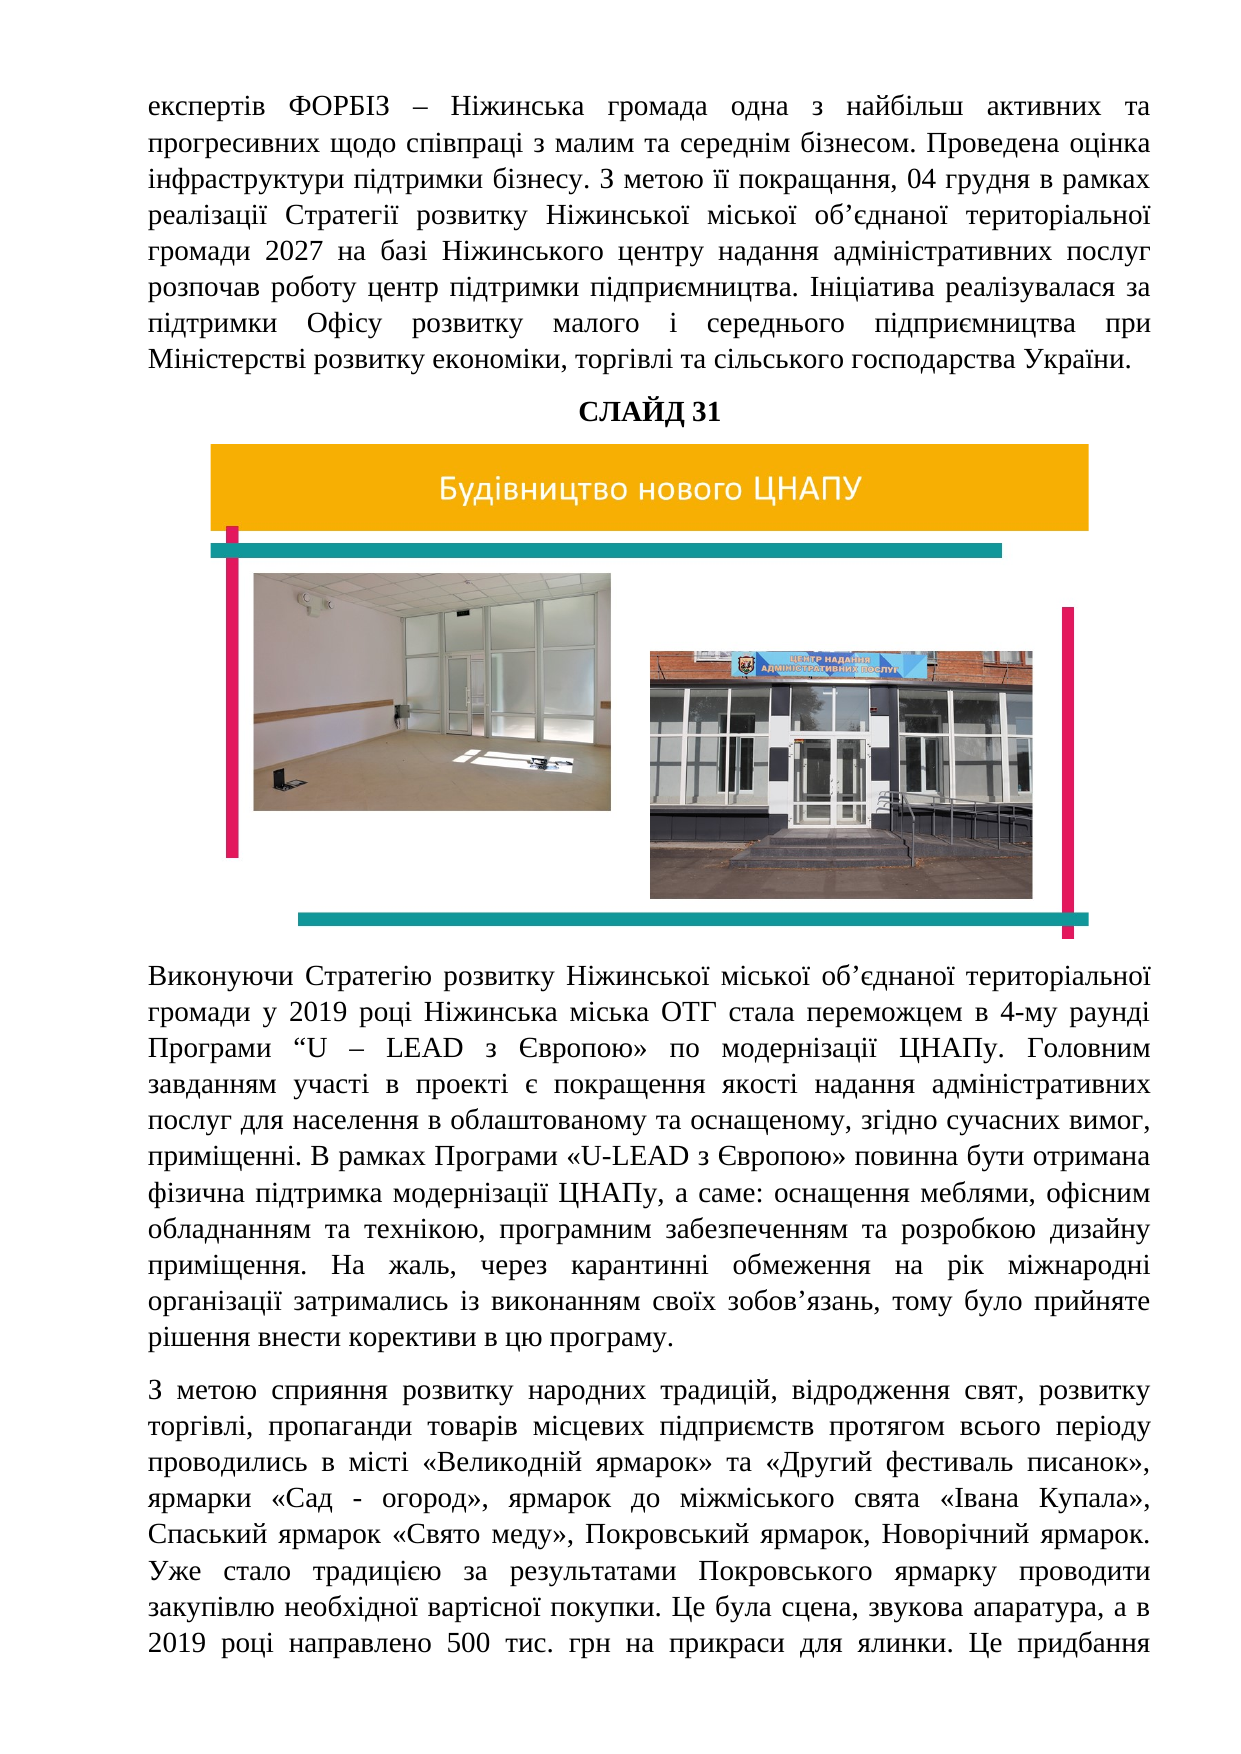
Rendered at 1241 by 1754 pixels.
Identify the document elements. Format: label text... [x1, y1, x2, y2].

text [148, 1372, 1152, 1659]
text СЛАЙД 31 [148, 394, 1152, 428]
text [148, 88, 1152, 375]
text Виконуючи Стратегію розвитку Ніжинської міської об’єднаної територіальної громади у 2019 році Ніжинська міська ОТГ стала переможцем в 4-му раунді Програми “U – LEAD з Європою» по модернізації ЦНАПу. Головним завданням участі в проекті є покращення якості надання адміністративних послуг для населення в облаштованому та оснащеному, згідно сучасних вимог, приміщенні. В рамках Програми «U-LEAD з Європою» повинна бути отримана фізична підтримка модернізації ЦНАПу, а саме: оснащення меблями, офісним обладнанням та технікою, програмним забезпеченням та розробкою дизайну приміщення. На жаль, через карантинні обмеження на рік міжнародні організації затримались із виконанням своїх зобов’язань, тому було прийняте рішення внести корективи в цю програму. [148, 958, 1152, 1353]
picture [210, 444, 1089, 939]
